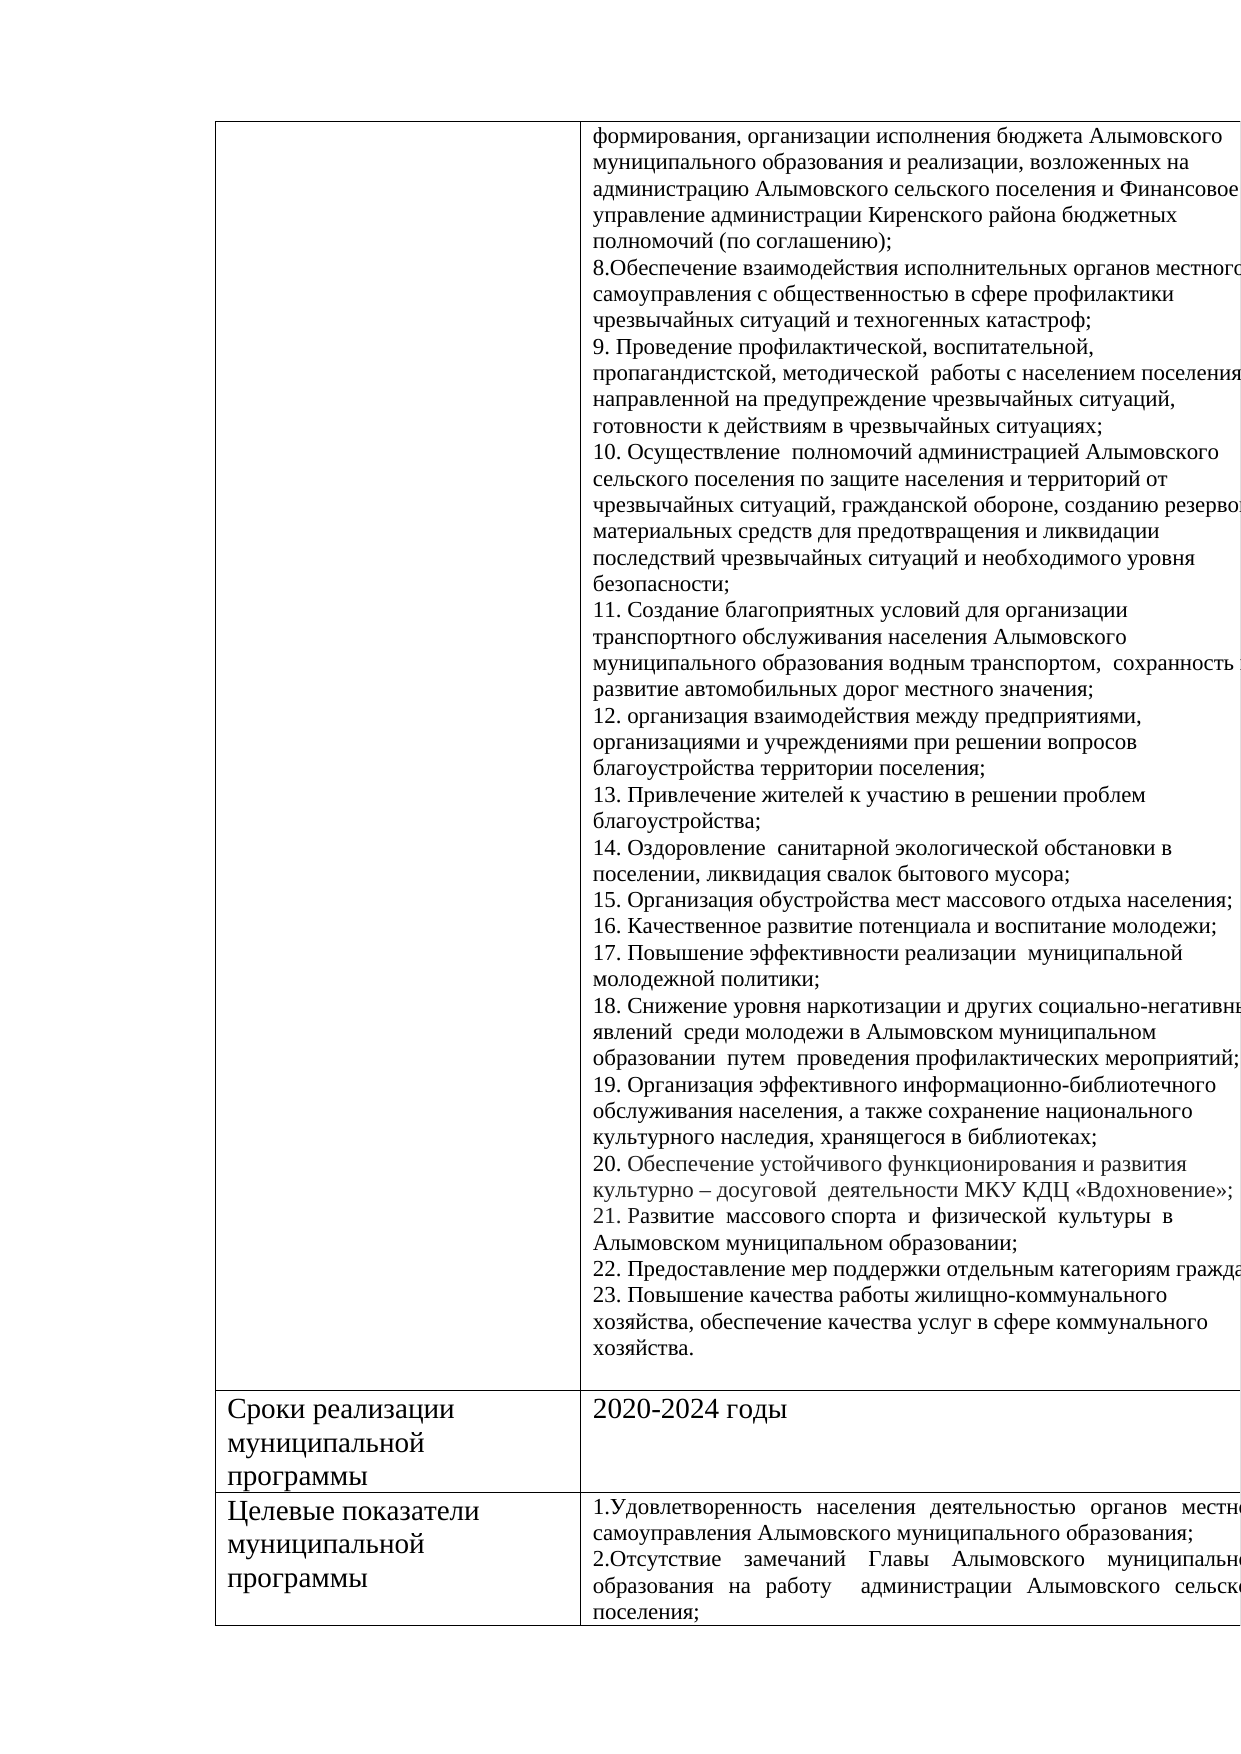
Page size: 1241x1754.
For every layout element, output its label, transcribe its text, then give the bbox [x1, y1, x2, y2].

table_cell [216, 1493, 580, 1624]
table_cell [581, 1493, 1240, 1624]
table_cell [581, 122, 1240, 1390]
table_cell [216, 122, 580, 1390]
table_cell Сроки реализации муниципальной программы [216, 1391, 580, 1492]
table_cell 2020-2024 годы [581, 1391, 1240, 1492]
